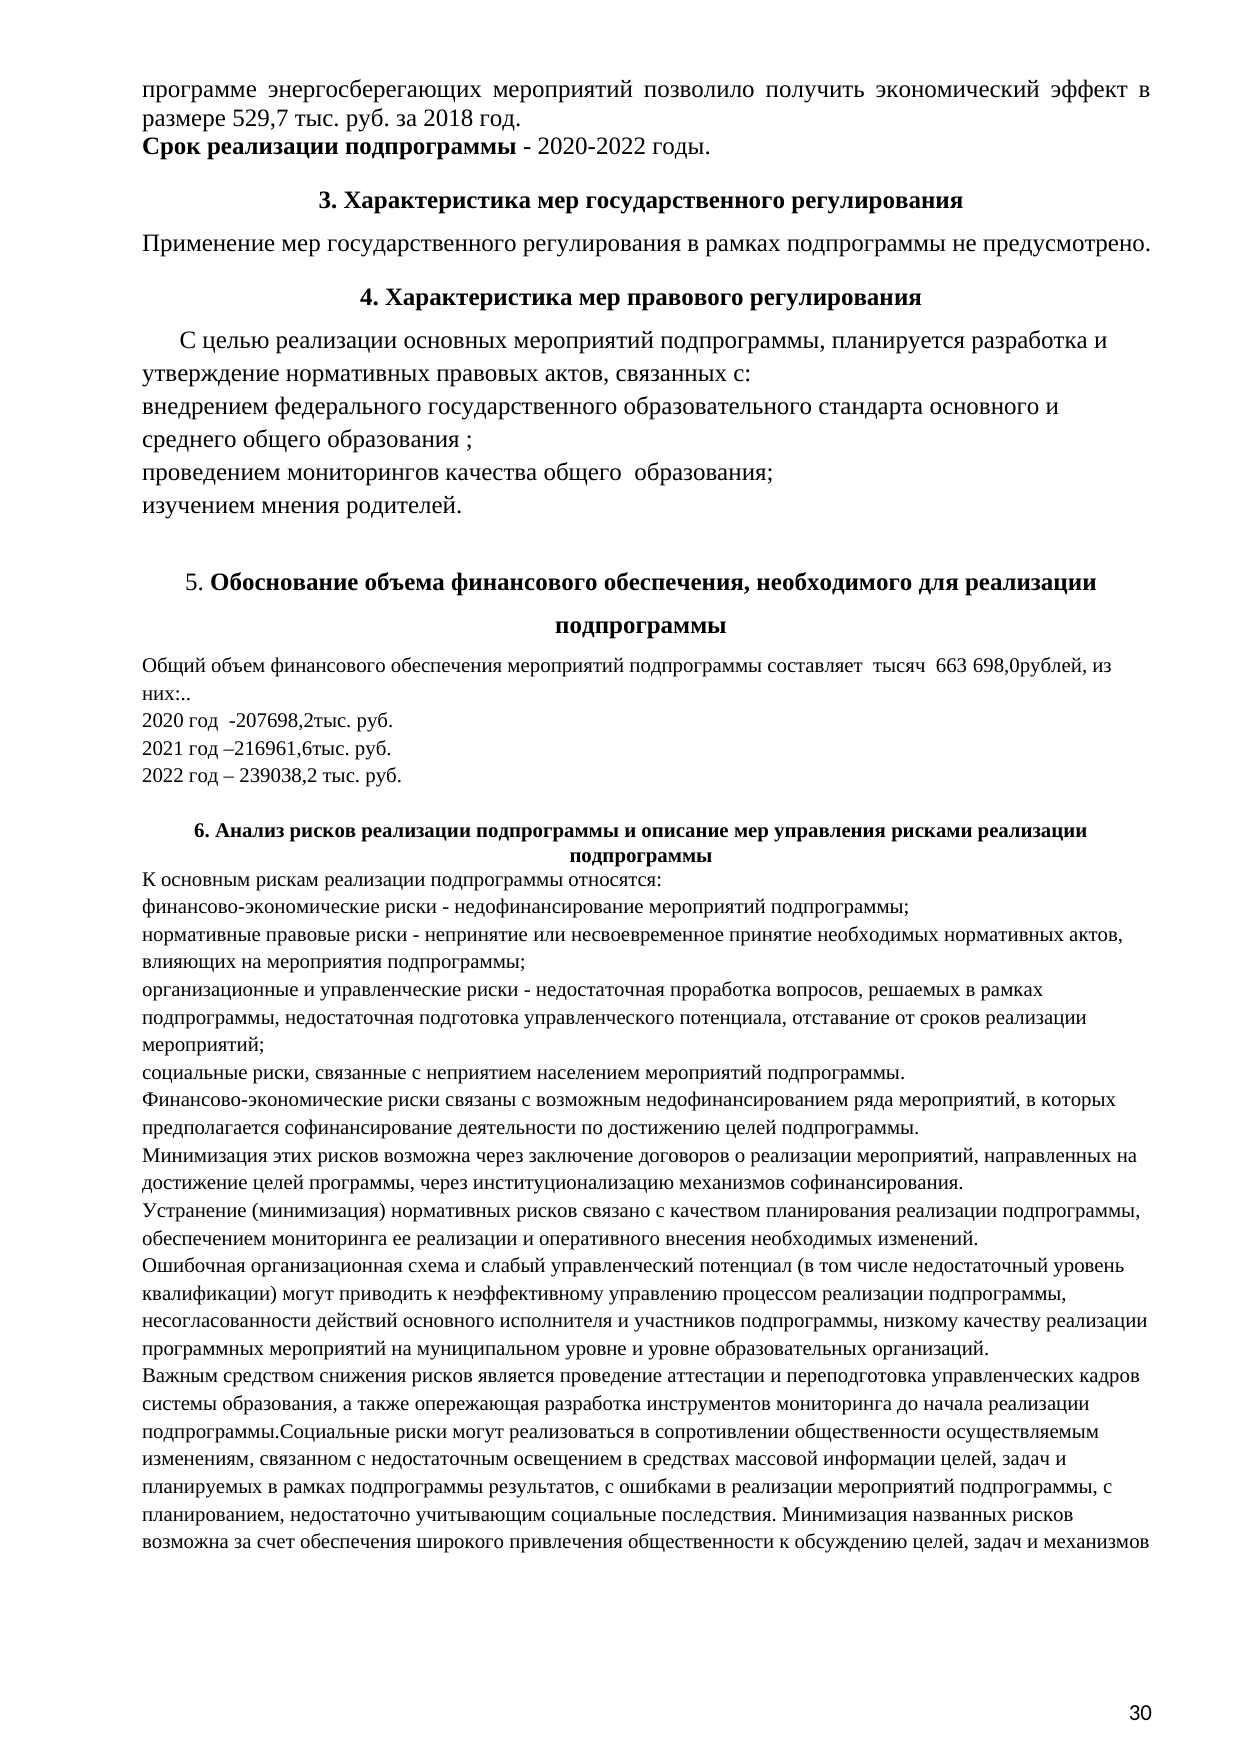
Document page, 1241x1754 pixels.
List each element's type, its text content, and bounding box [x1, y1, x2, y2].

text Срок реализации подпрограммы - 2020-2022 годы. [142, 131, 1152, 160]
text 2020 год -207698,2тыс. руб. [142, 708, 1152, 732]
text Финансово-экономические риски связаны с возможным недофинансированием ряда мероприятий, в которых предполагается софинансирование деятельности по достижению целей подпрограммы. [142, 1087, 1152, 1139]
text нормативные правовые риски - непринятие или несвоевременное принятие необходимых нормативных актов, влияющих на мероприятия подпрограммы; [142, 922, 1152, 973]
text Минимизация этих рисков возможна через заключение договоров о реализации мероприятий, направленных на достижение целей программы, через институционализацию механизмов софинансирования. [142, 1143, 1152, 1194]
text 2022 год – 239038,2 тыс. руб. [142, 763, 1152, 787]
text Общий объем финансового обеспечения мероприятий подпрограммы составляет тысяч 663 698,0рублей, из них:.. [142, 653, 1152, 704]
text Устранение (минимизация) нормативных рисков связано с качеством планирования реализации подпрограммы, обеспечением мониторинга ее реализации и оперативного внесения необходимых изменений. [142, 1198, 1152, 1249]
subtitle 5. Обоснование объема финансового обеспечения, необходимого для реализации подпрограммы [142, 567, 1140, 638]
text Применение мер государственного регулирования в рамках подпрограммы не предусмотрено. [142, 228, 1152, 257]
subtitle 3. Характеристика мер государственного регулирования [142, 185, 1140, 214]
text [142, 1363, 1152, 1553]
text Ошибочная организационная схема и слабый управленческий потенциал (в том числе недостаточный уровень квалификации) могут приводить к неэффективному управлению процессом реализации подпрограммы, несогласованности действий основного исполнителя и участников подпрограммы, низкому качеству реализации программных мероприятий на муниципальном уровне и уровне образовательных организаций. [142, 1253, 1152, 1360]
text С целью реализации основных мероприятий подпрограммы, планируется разработка и утверждение нормативных правовых актов, связанных с: [142, 325, 1152, 387]
text изучением мнения родителей. [142, 490, 1152, 519]
subtitle 4. Характеристика мер правового регулирования [142, 282, 1140, 311]
text К основным рискам реализации подпрограммы относятся: [142, 867, 1152, 891]
text 2021 год –216961,6тыс. руб. [142, 736, 1152, 760]
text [142, 74, 1152, 131]
text финансово-экономические риски - недофинансирование мероприятий подпрограммы; [142, 894, 1152, 918]
text проведением мониторингов качества общего образования; [142, 457, 1152, 486]
text организационные и управленческие риски - недостаточная проработка вопросов, решаемых в рамках подпрограммы, недостаточная подготовка управленческого потенциала, отставание от сроков реализации мероприятий; [142, 977, 1152, 1056]
text внедрением федерального государственного образовательного стандарта основного и среднего общего образования ; [142, 391, 1152, 453]
text социальные риски, связанные с неприятием населением мероприятий подпрограммы. [142, 1060, 1152, 1084]
subtitle 6. Анализ рисков реализации подпрограммы и описание мер управления рисками реализации подпрограммы [142, 818, 1140, 867]
